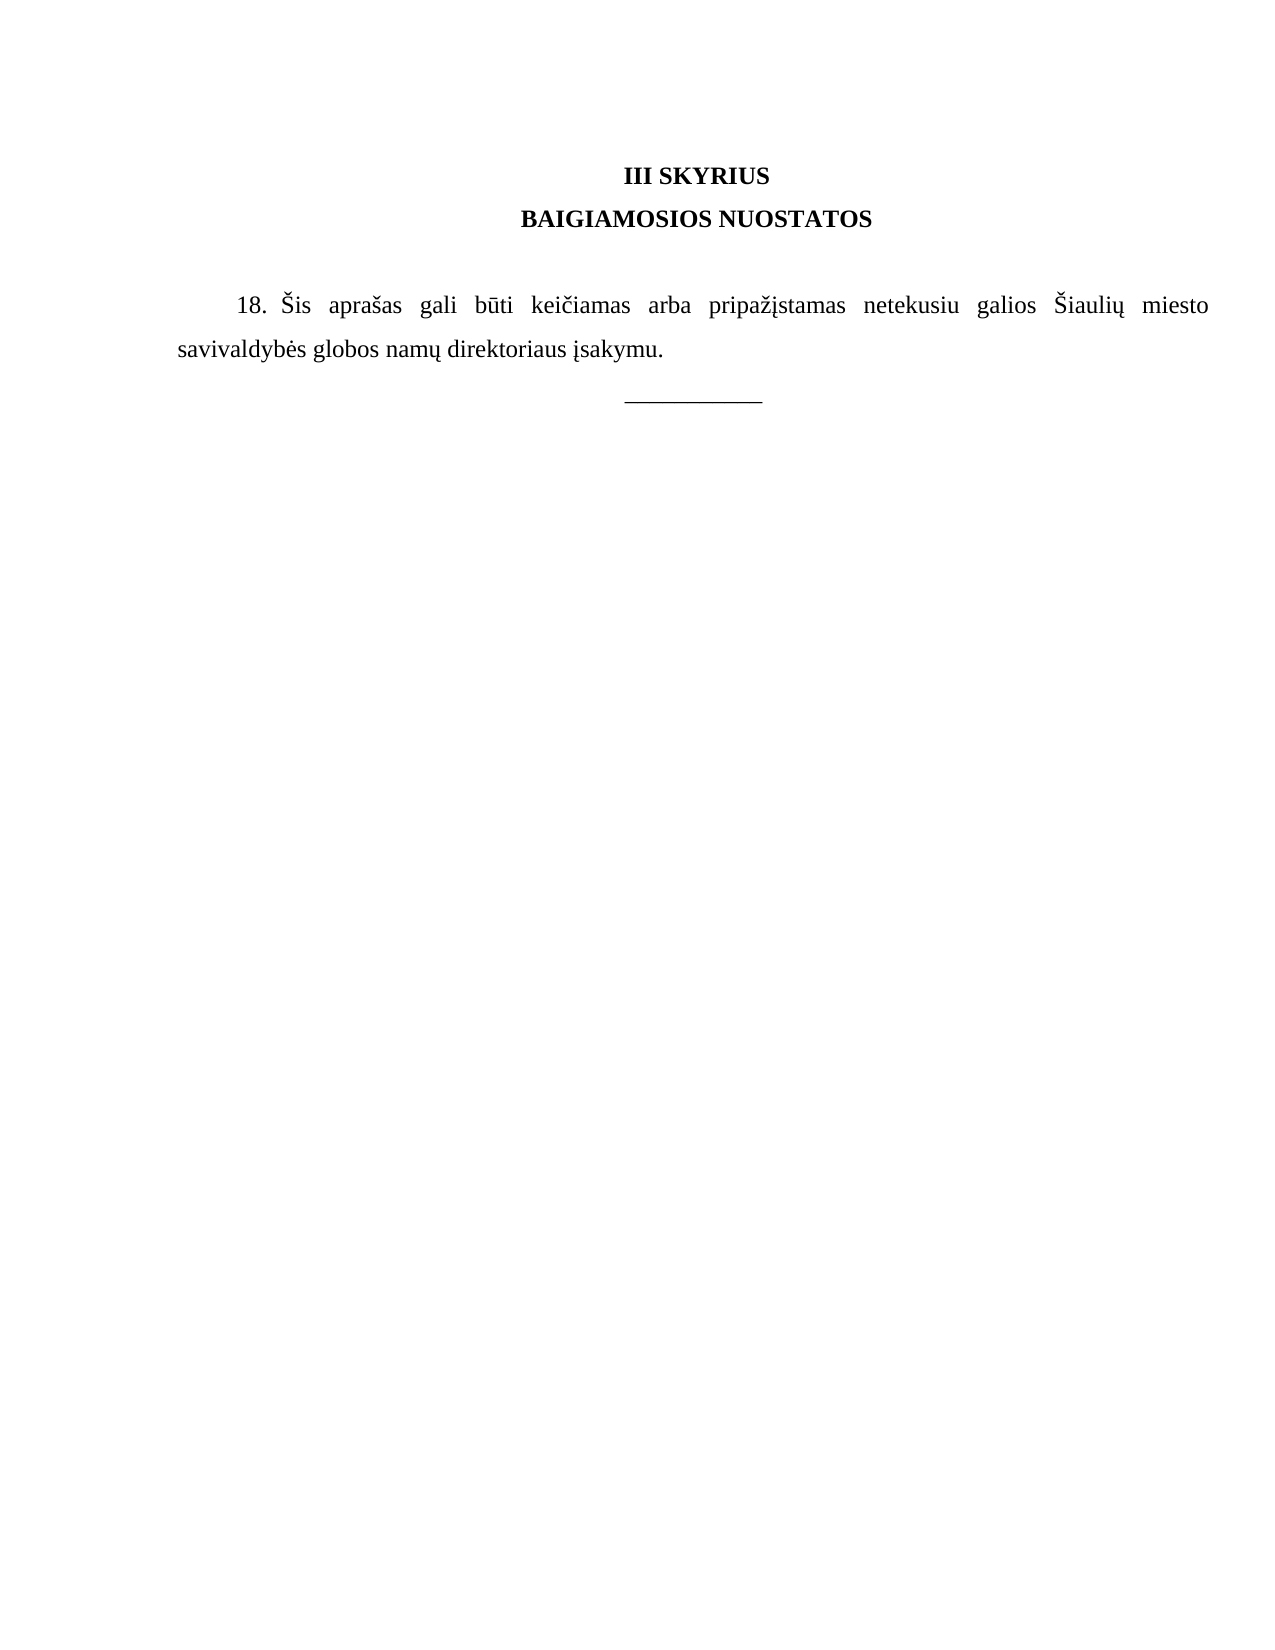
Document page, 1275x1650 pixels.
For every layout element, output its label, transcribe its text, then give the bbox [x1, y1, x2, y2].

text BAIGIAMOSIOS NUOSTATOS [177, 204, 1216, 233]
list Šis aprašas gali būti keičiamas arba pripažįstamas netekusiu galios Šiaulių miesto savivaldybės globos namų direktoriaus įsakymu. [177, 291, 1209, 362]
text III SKYRIUS [177, 161, 1216, 190]
text ___________ [177, 377, 1209, 406]
